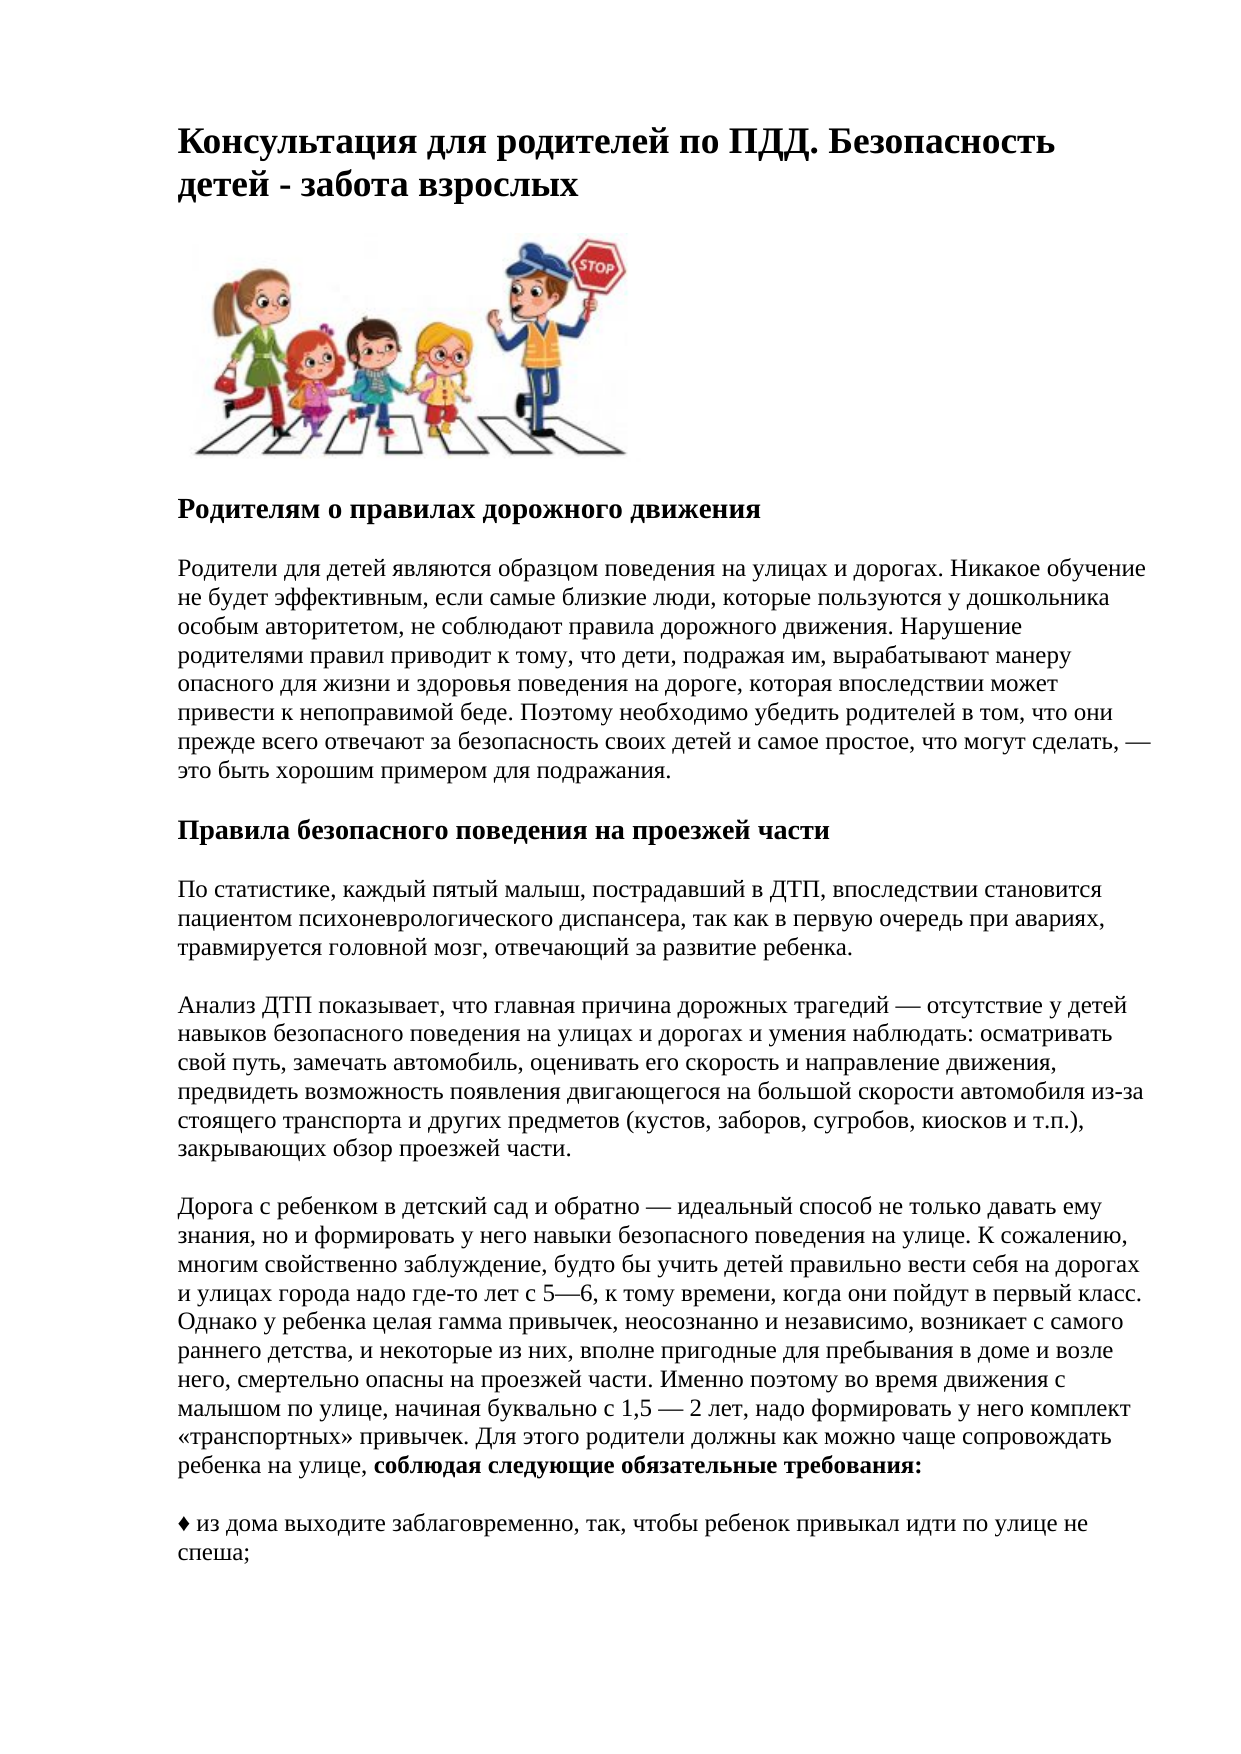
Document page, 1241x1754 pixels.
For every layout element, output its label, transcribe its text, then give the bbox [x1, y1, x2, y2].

text Дорога с ребенком в детский сад и обратно — идеальный способ не только давать ему знания, но и формировать у него навыки безопасного поведения на улице. К сожалению, многим свойственно заблуждение, будто бы учить детей правильно вести себя на дорогах и улицах города надо где-то лет с 5—6, к тому времени, когда они пойдут в первый класс. Однако у ребенка целая гамма привычек, неосознанно и независимо, возникает с самого раннего детства, и некоторые из них, вполне пригодные для пребывания в доме и возле него, смертельно опасны на проезжей части. Именно поэтому во время движения с малышом по улице, начиная буквально с 1,5 — 2 лет, надо формировать у него комплект «транспортных» привычек. Для этого родители должны как можно чаще сопровождать ребенка на улице, соблюдая следующие обязательные требования: [177, 1191, 1152, 1479]
text Родителям о правилах дорожного движения [177, 491, 1152, 524]
text ♦ из дома выходите заблаговременно, так, чтобы ребенок привыкал идти по улице не спеша; [177, 1508, 1152, 1566]
text Консультация для родителей по ПДД. Безопасность детей - забота взрослых [177, 118, 1152, 204]
text Родители для детей являются образцом поведения на улицах и дорогах. Никакое обучение не будет эффективным, если самые близкие люди, которые пользуются у дошкольника особым авторитетом, не соблюдают правила дорожного движения. Нарушение родителями правил приводит к тому, что дети, подражая им, вырабатывают манеру опасного для жизни и здоровья поведения на дороге, которая впоследствии может привести к непоправимой беде. Поэтому необходимо убедить родителей в том, что они прежде всего отвечают за безопасность своих детей и самое простое, что могут сделать, — это быть хорошим примером для подражания. [177, 553, 1152, 783]
text По статистике, каждый пятый малыш, пострадавший в ДТП, впоследствии становится пациентом психоневрологического диспансера, так как в первую очередь при авариях, травмируется головной мозг, отвечающий за развитие ребенка. [177, 874, 1152, 961]
text Правила безопасного поведения на проезжей части [177, 813, 1152, 845]
picture [177, 233, 645, 462]
text Анализ ДТП показывает, что главная причина дорожных трагедий — отсутствие у детей навыков безопасного поведения на улицах и дорогах и умения наблюдать: осматривать свой путь, замечать автомобиль, оценивать его скорость и направление движения, предвидеть возможность появления двигающегося на большой скорости автомобиля из-за стоящего транспорта и других предметов (кустов, заборов, сугробов, киосков и т.п.), закрывающих обзор проезжей части. [177, 990, 1152, 1162]
